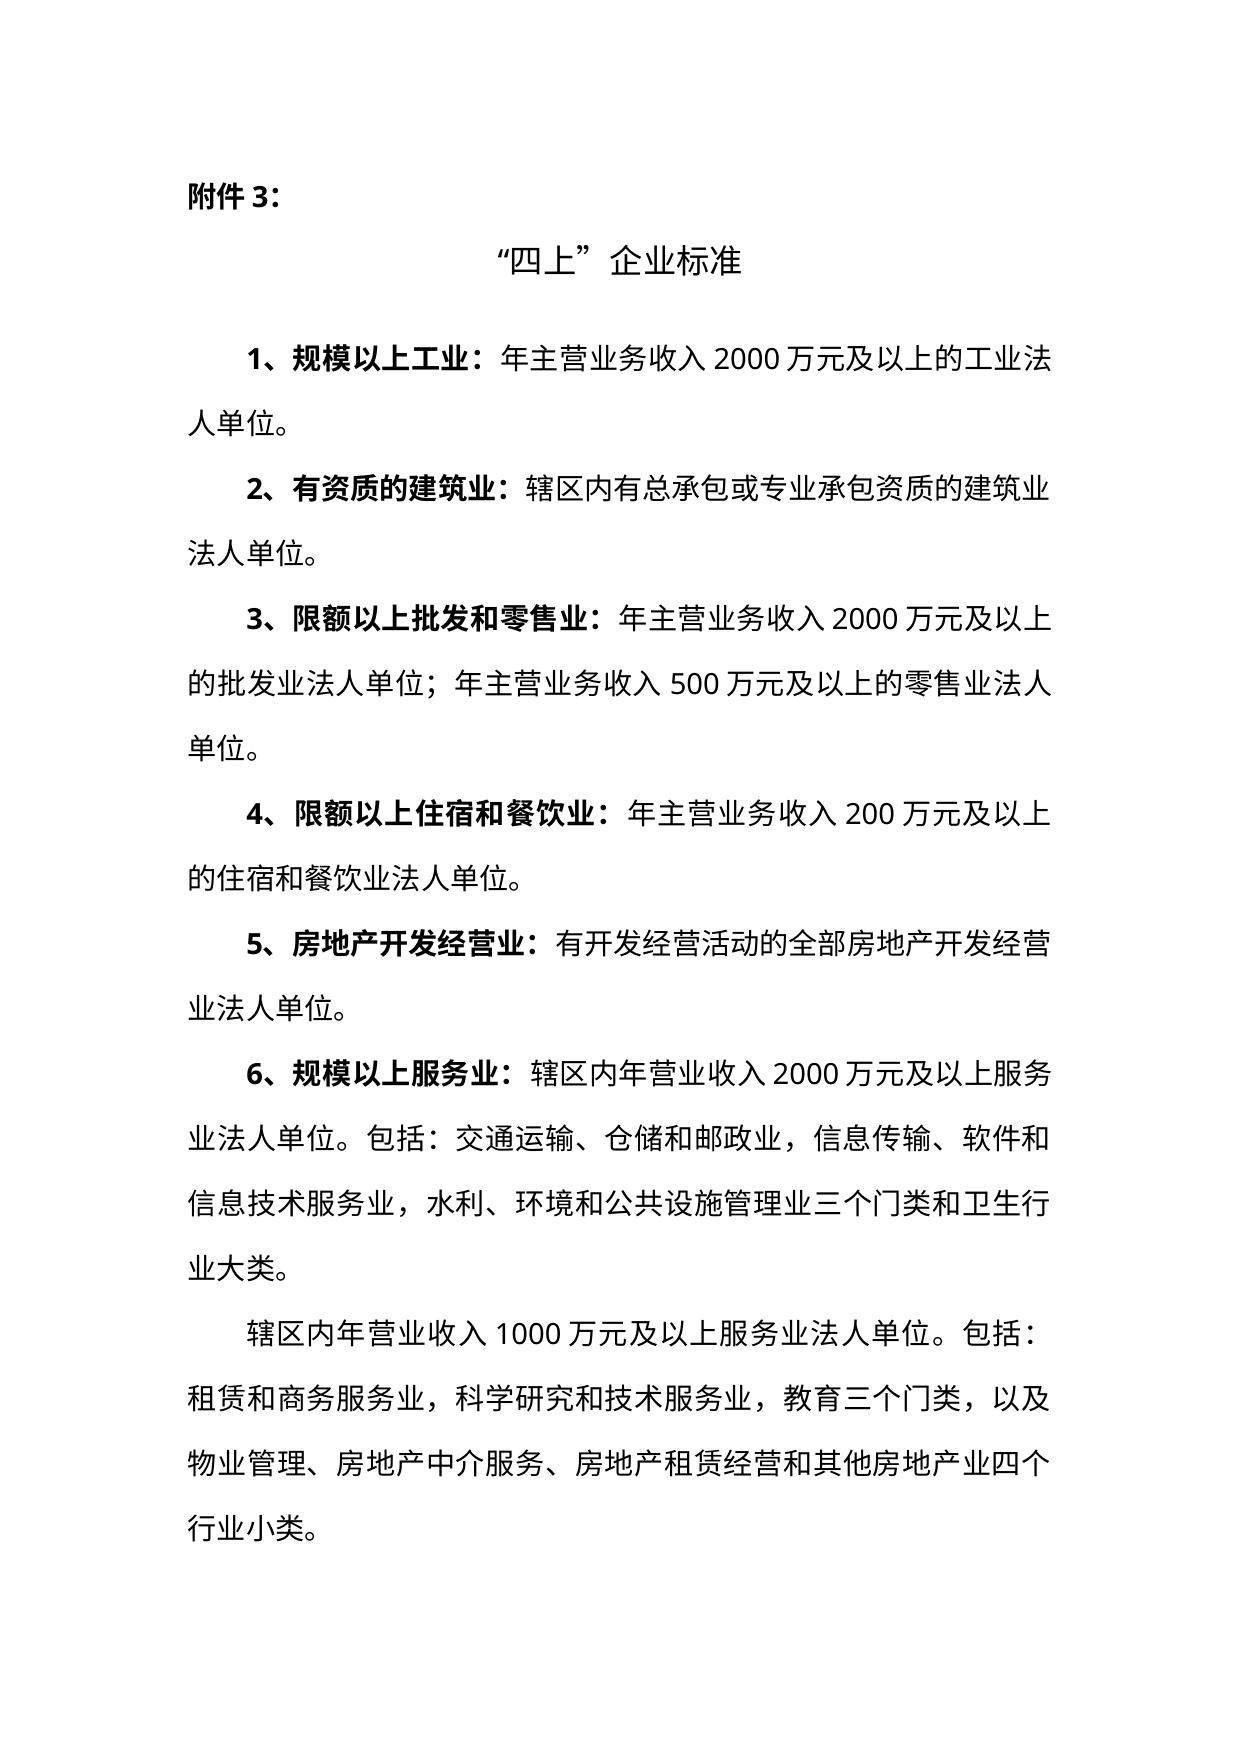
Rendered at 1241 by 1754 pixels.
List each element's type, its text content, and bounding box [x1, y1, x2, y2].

list 附件3： [187, 162, 1053, 227]
text 6、规模以上服务业：辖区内年营业收入2000万元及以上服务业法人单位。包括：交通运输、仓储和邮政业，信息传输、软件和信息技术服务业，水利、环境和公共设施管理业三个门类和卫生行业大类。 [187, 1039, 1053, 1299]
text 1、规模以上工业：年主营业务收入2000万元及以上的工业法人单位。 [187, 324, 1053, 454]
text “四上”企业标准 [187, 227, 1053, 292]
text 4、限额以上住宿和餐饮业：年主营业务收入200万元及以上的住宿和餐饮业法人单位。 [187, 779, 1053, 909]
text 5、房地产开发经营业：有开发经营活动的全部房地产开发经营业法人单位。 [187, 909, 1053, 1039]
text 2、有资质的建筑业：辖区内有总承包或专业承包资质的建筑业法人单位。 [187, 454, 1053, 584]
text 3、限额以上批发和零售业：年主营业务收入2000万元及以上的批发业法人单位；年主营业务收入500万元及以上的零售业法人单位。 [187, 584, 1053, 779]
text 辖区内年营业收入1000万元及以上服务业法人单位。包括：租赁和商务服务业，科学研究和技术服务业，教育三个门类，以及物业管理、房地产中介服务、房地产租赁经营和其他房地产业四个行业小类。 [187, 1299, 1053, 1559]
